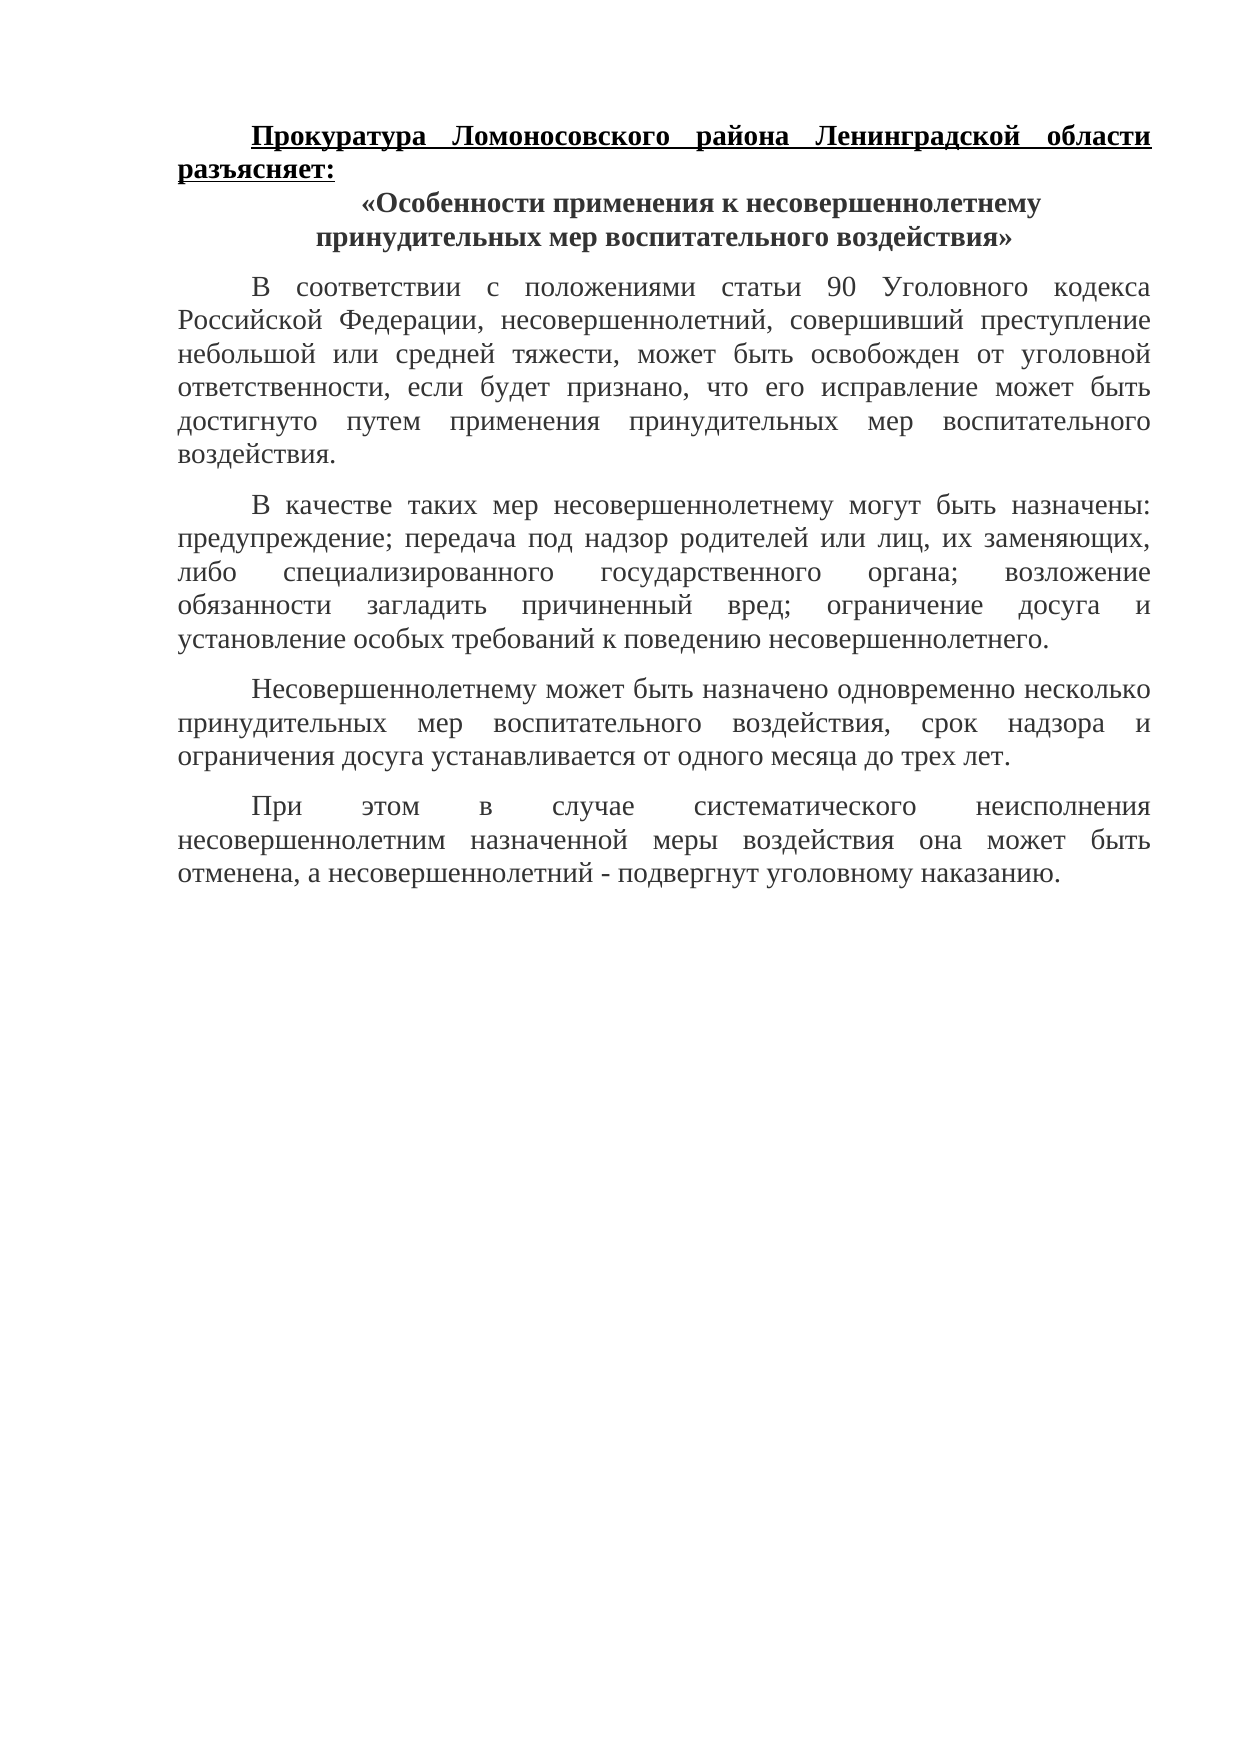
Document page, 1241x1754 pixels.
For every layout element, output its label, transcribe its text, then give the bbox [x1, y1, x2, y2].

text В соответствии с положениями статьи 90 Уголовного кодекса Российской Федерации, несовершеннолетний, совершивший преступление небольшой или средней тяжести, может быть освобожден от уголовной ответственности, если будет признано, что его исправление может быть достигнуто путем применения принудительных мер воспитательного воздействия. [177, 269, 1152, 470]
text «Особенности применения к несовершеннолетнему принудительных мер воспитательного воздействия» [177, 185, 1152, 252]
text Прокуратура Ломоносовского района Ленинградской области разъясняет: [177, 118, 1152, 185]
text При этом в случае систематического неисполнения несовершеннолетним назначенной меры воздействия она может быть отменена, а несовершеннолетний - подвергнут уголовному наказанию. [177, 788, 1152, 889]
text Несовершеннолетнему может быть назначено одновременно несколько принудительных мер воспитательного воздействия, срок надзора и ограничения досуга устанавливается от одного месяца до трех лет. [177, 671, 1152, 772]
text В качестве таких мер несовершеннолетнему могут быть назначены: предупреждение; передача под надзор родителей или лиц, их заменяющих, либо специализированного государственного органа; возложение обязанности загладить причиненный вред; ограничение досуга и установление особых требований к поведению несовершеннолетнего. [177, 487, 1152, 654]
